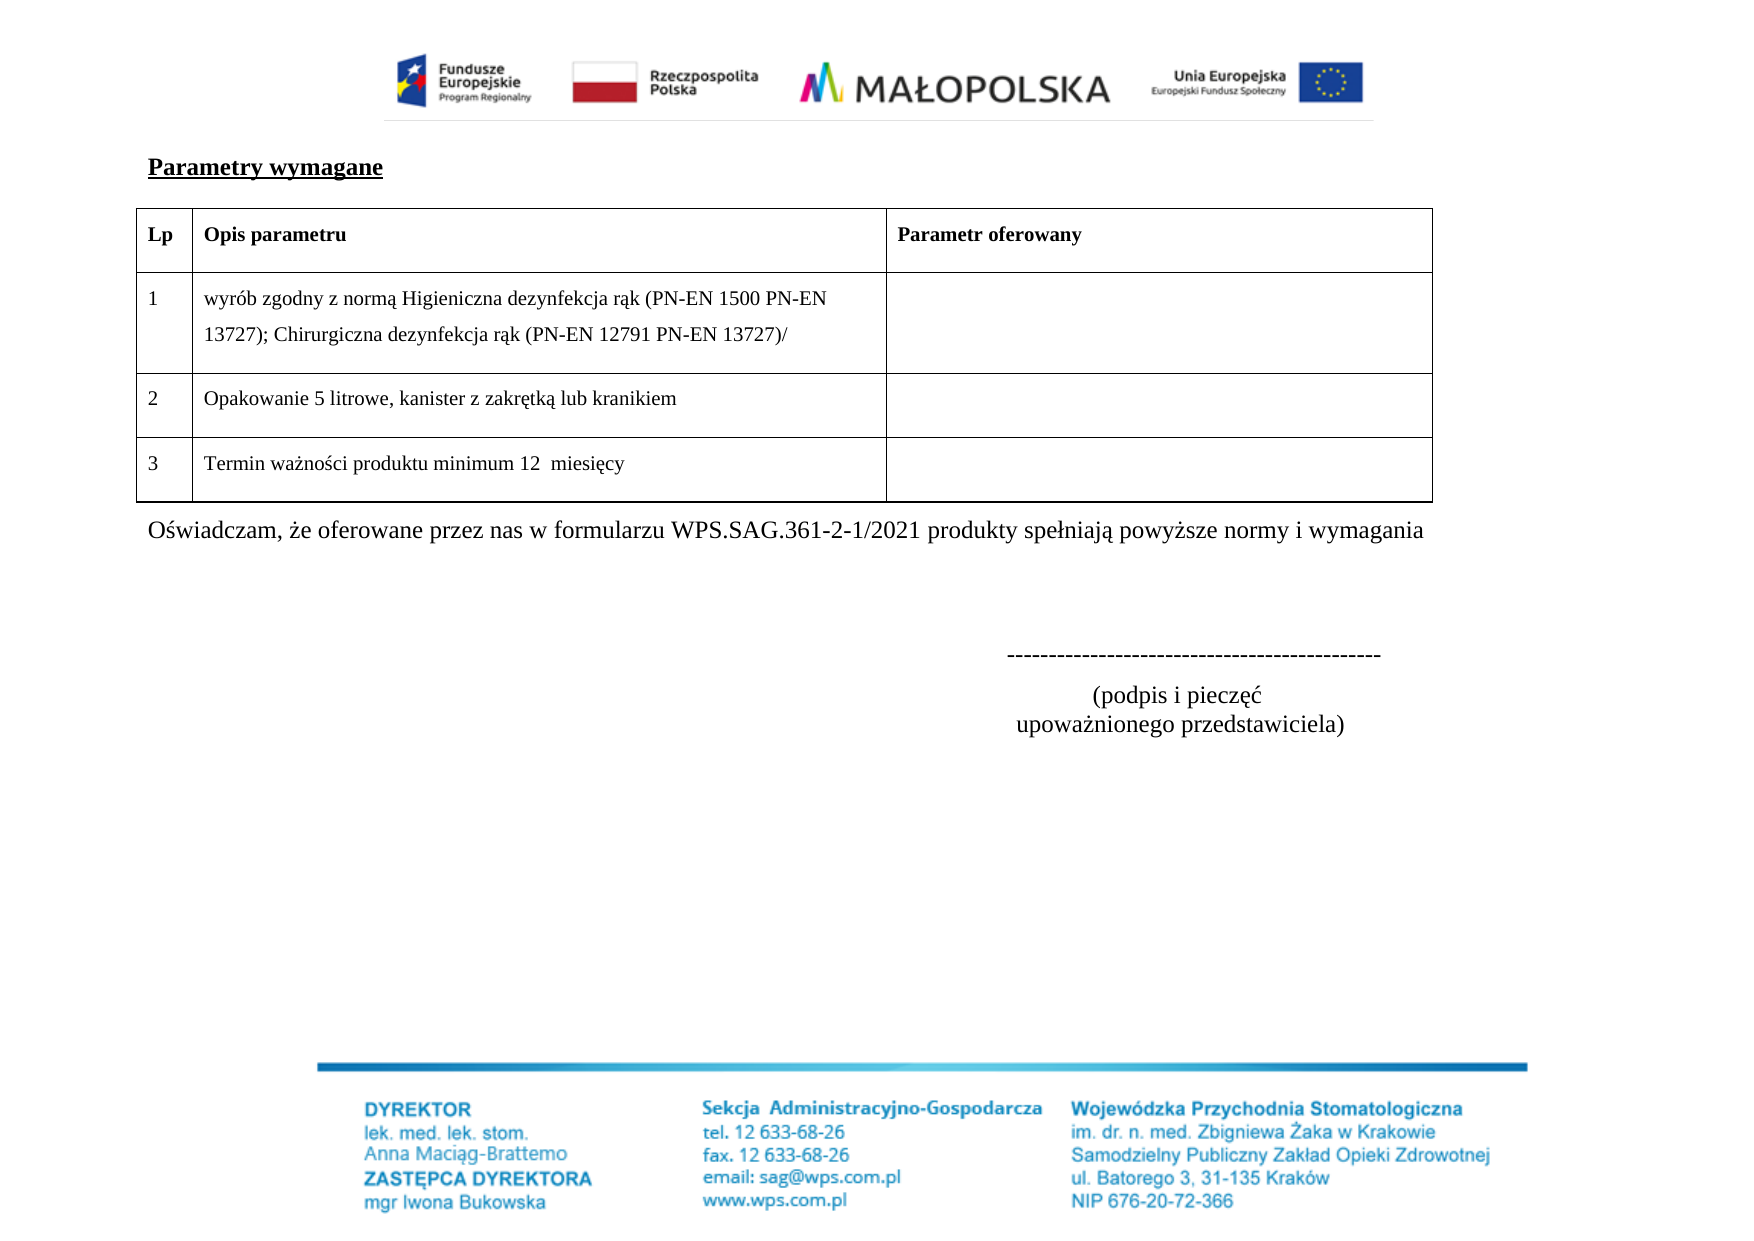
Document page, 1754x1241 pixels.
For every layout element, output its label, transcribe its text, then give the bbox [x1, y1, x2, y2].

text --------------------------------------------- [148, 639, 1697, 667]
table_cell Termin ważności produktu minimum 12 miesięcy [193, 438, 886, 501]
table_cell Opakowanie 5 litrowe, kanister z zakrętką lub kranikiem [193, 374, 886, 437]
table_header Parametr oferowany [887, 209, 1432, 272]
table_cell [887, 438, 1432, 501]
table_header Lp [137, 209, 192, 272]
picture [382, 42, 1373, 119]
table_cell 1 [137, 273, 192, 373]
text Parametry wymagane [148, 152, 1697, 181]
text (podpis i pieczęć [89, 680, 1697, 709]
text upoważnionego przedstawiciela) [89, 709, 1697, 737]
text Oświadczam, że oferowane przez nas w formularzu WPS.SAG.361-2-1/2021 produkty spełniają powyższe normy i wymagania [148, 515, 1697, 544]
table_cell wyrób zgodny z normą Higieniczna dezynfekcja rąk (PN-EN 1500 PN-EN 13727); Chirurgiczna dezynfekcja rąk (PN-EN 12791 PN-EN 13727)/ [193, 273, 886, 373]
table_cell [887, 273, 1432, 373]
table_cell [887, 374, 1432, 437]
table_cell 3 [137, 438, 192, 501]
table_cell 2 [137, 374, 192, 437]
picture [247, 1061, 1600, 1240]
table_header Opis parametru [193, 209, 886, 272]
